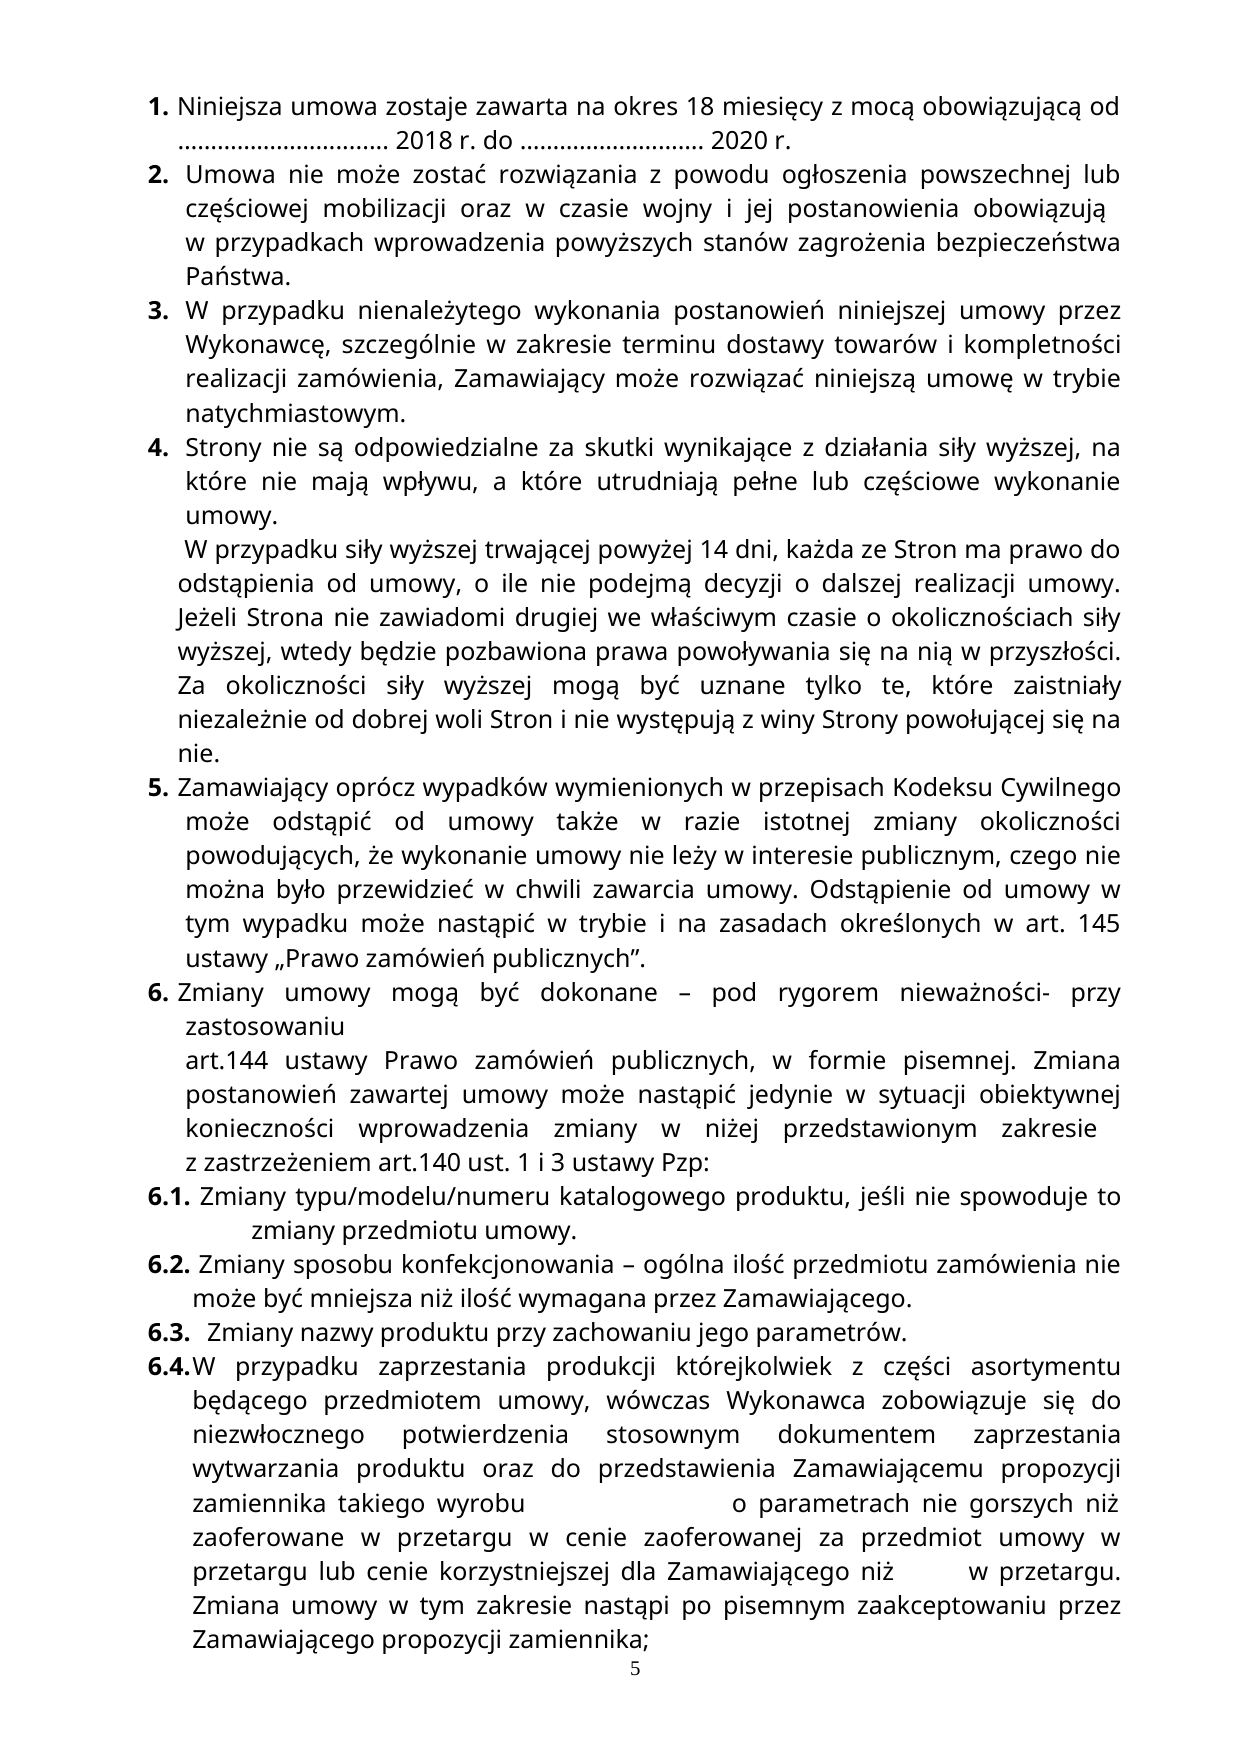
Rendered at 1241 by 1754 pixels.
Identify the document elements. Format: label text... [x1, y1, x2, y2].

list W przypadku zaprzestania produkcji którejkolwiek z części asortymentu będącego przedmiotem umowy, wówczas Wykonawca zobowiązuje się do niezwłocznego potwierdzenia stosownym dokumentem zaprzestania wytwarzania produktu oraz do przedstawienia Zamawiającemu propozycji zamiennika takiego wyrobu o parametrach nie gorszych niż zaoferowane w przetargu w cenie zaoferowanej za przedmiot umowy w przetargu lub cenie korzystniejszej dla Zamawiającego niż w przetargu. Zmiana umowy w tym zakresie nastąpi po pisemnym zaakceptowaniu przez Zamawiającego propozycji zamiennika; [148, 1349, 1122, 1656]
list Strony nie są odpowiedzialne za skutki wynikające z działania siły wyższej, na które nie mają wpływu, a które utrudniają pełne lub częściowe wykonanie umowy. [148, 429, 1122, 531]
text 6.1. Zmiany typu/modelu/numeru katalogowego produktu, jeśli nie spowoduje to zmiany przedmiotu umowy. [148, 1179, 1122, 1247]
text 1. Niniejsza umowa zostaje zawarta na okres 18 miesięcy z mocą obowiązującą od ……………………........ 2018 r. do ………………………. 2020 r. [148, 89, 1122, 157]
list Umowa nie może zostać rozwiązania z powodu ogłoszenia powszechnej lub częściowej mobilizacji oraz w czasie wojny i jej postanowienia obowiązują w przypadkach wprowadzenia powyższych stanów zagrożenia bezpieczeństwa Państwa. [148, 157, 1122, 293]
text W przypadku siły wyższej trwającej powyżej 14 dni, każda ze Stron ma prawo do odstąpienia od umowy, o ile nie podejmą decyzji o dalszej realizacji umowy. Jeżeli Strona nie zawiadomi drugiej we właściwym czasie o okolicznościach siły wyższej, wtedy będzie pozbawiona prawa powoływania się na nią w przyszłości. Za okoliczności siły wyższej mogą być uznane tylko te, które zaistniały niezależnie od dobrej woli Stron i nie występują z winy Strony powołującej się na nie. [148, 531, 1122, 770]
list Zamawiający oprócz wypadków wymienionych w przepisach Kodeksu Cywilnego może odstąpić od umowy także w razie istotnej zmiany okoliczności powodujących, że wykonanie umowy nie leży w interesie publicznym, czego nie można było przewidzieć w chwili zawarcia umowy. Odstąpienie od umowy w tym wypadku może nastąpić w trybie i na zasadach określonych w art. 145 ustawy „Prawo zamówień publicznych”. [148, 770, 1122, 974]
list Zmiany nazwy produktu przy zachowaniu jego parametrów. [148, 1315, 1122, 1349]
text 6.2. Zmiany sposobu konfekcjonowania – ogólna ilość przedmiotu zamówienia nie może być mniejsza niż ilość wymagana przez Zamawiającego. [148, 1247, 1122, 1315]
list W przypadku nienależytego wykonania postanowień niniejszej umowy przez Wykonawcę, szczególnie w zakresie terminu dostawy towarów i kompletności realizacji zamówienia, Zamawiający może rozwiązać niniejszą umowę w trybie natychmiastowym. [148, 293, 1122, 429]
list Zmiany umowy mogą być dokonane – pod rygorem nieważności- przy zastosowaniu art.144 ustawy Prawo zamówień publicznych, w formie pisemnej. Zmiana postanowień zawartej umowy może nastąpić jedynie w sytuacji obiektywnej konieczności wprowadzenia zmiany w niżej przedstawionym zakresie z zastrzeżeniem art.140 ust. 1 i 3 ustawy Pzp: [148, 974, 1122, 1179]
